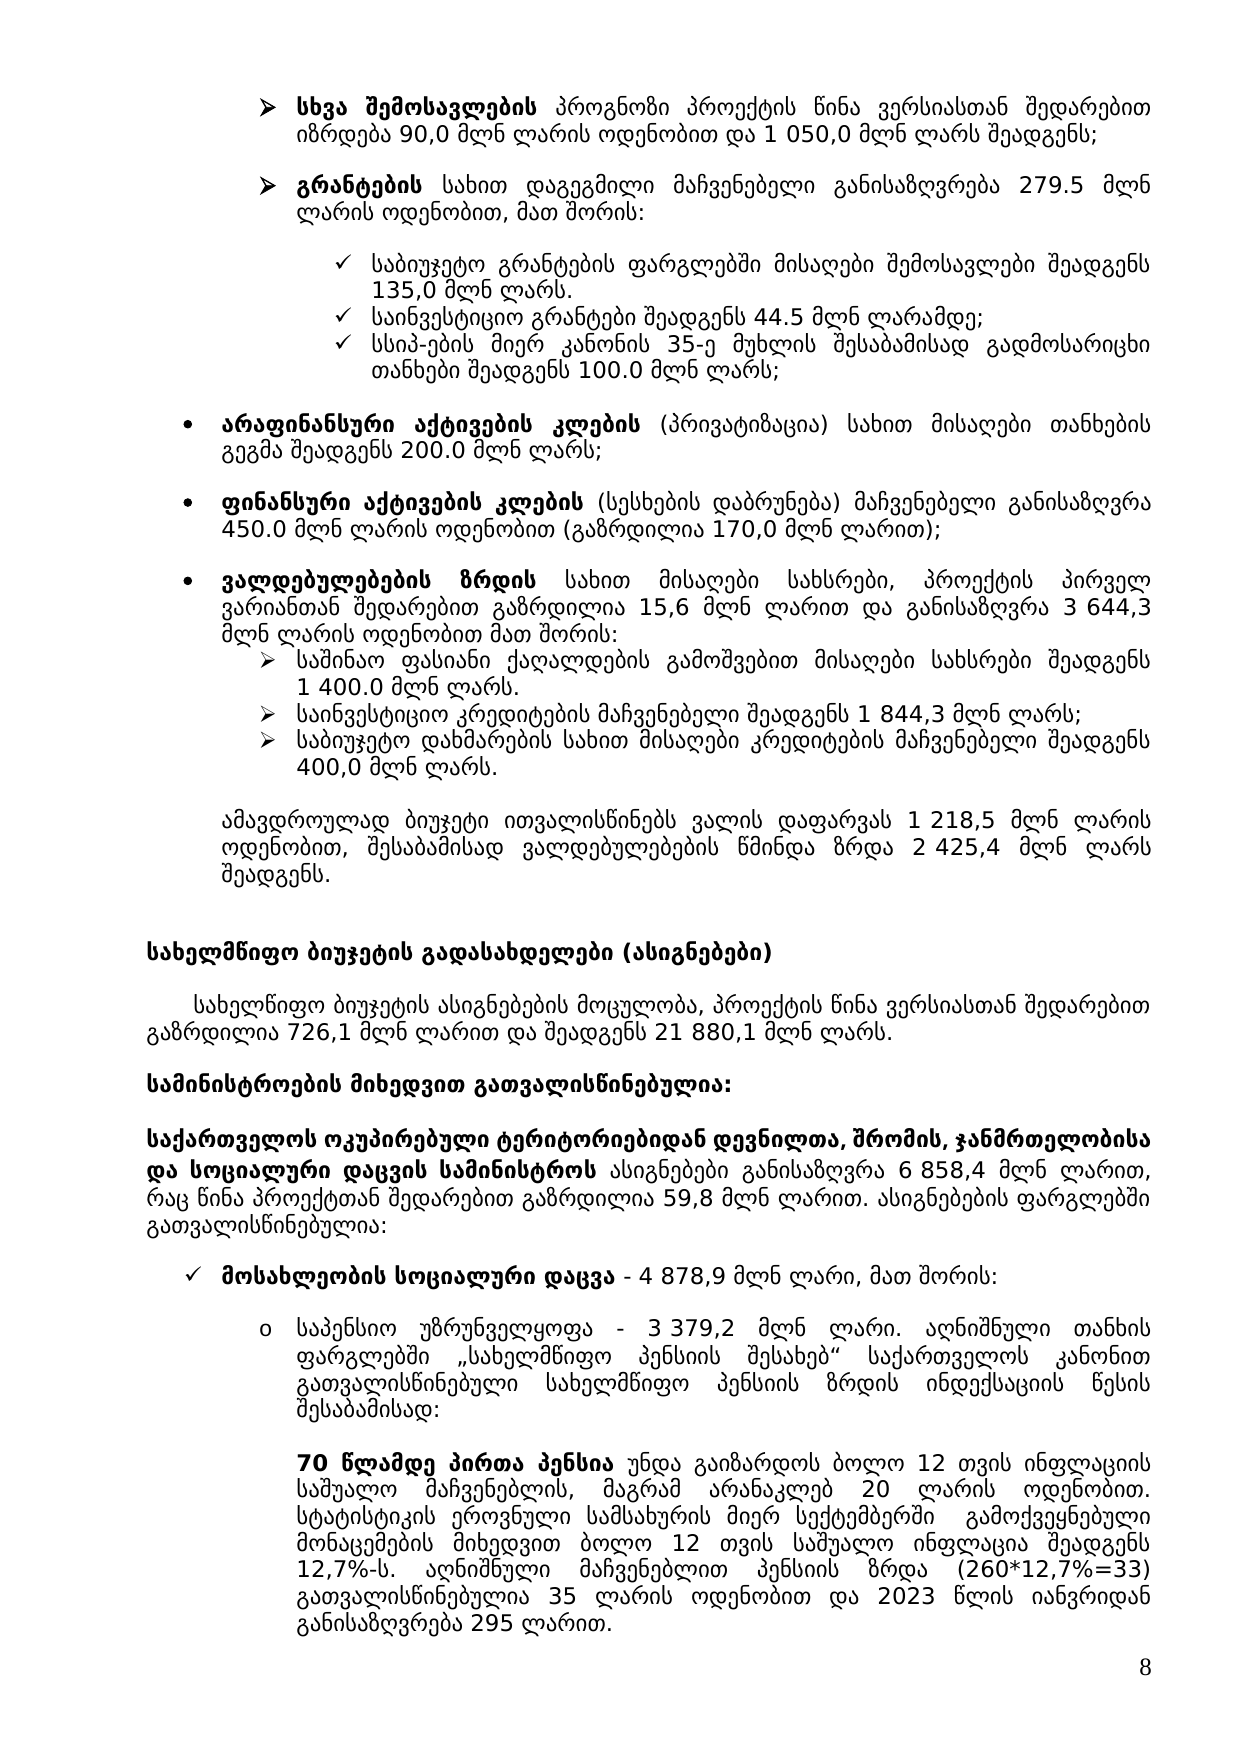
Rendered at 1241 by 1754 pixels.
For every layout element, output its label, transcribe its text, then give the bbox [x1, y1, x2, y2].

list მოსახლეობის სოციალური დაცვა - 4 878,9 მლნ ლარი, მათ შორის: [184, 1263, 1152, 1290]
text ამავდროულად ბიუჯეტი ითვალისწინებს ვალის დაფარვას 1 218,5 მლნ ლარის ოდენობით, შესაბამისად ვალდებულებების წმინდა ზრდა 2 425,4 მლნ ლარს შეადგენს. [221, 808, 1152, 888]
list ვალდებულებების ზრდის სახით მისაღები სახსრები, პროექტის პირველ ვარიანთან შედარებით გაზრდილია 15,6 მლნ ლარით და განისაზღვრა 3 644,3 მლნ ლარის ოდენობით მათ შორის: [184, 568, 1152, 648]
list გრანტების სახით დაგეგმილი მაჩვენებელი განისაზღვრება 279.5 მლნ ლარის ოდენობით, მათ შორის: [259, 173, 1152, 226]
list საინვესტიციო გრანტები შეადგენს 44.5 მლნ ლარამდე; [334, 304, 1152, 331]
list საპენსიო უზრუნველყოფა - 3 379,2 მლნ ლარი. აღნიშნული თანხის ფარგლებში „სახელმწიფო პენსიის შესახებ“ საქართველოს კანონით გათვალისწინებული სახელმწიფო პენსიის ზრდის ინდექსაციის წესის შესაბამისად: [259, 1315, 1152, 1423]
subtitle სახელმწიფო ბიუჯეტის გადასახდელები (ასიგნებები) [118, 939, 1152, 966]
text საქართველოს ოკუპირებული ტერიტორიებიდან დევნილთა, შრომის, ჯანმრთელობისა და სოციალური დაცვის სამინისტროს ასიგნებები განისაზღვრა 6 858,4 მლნ ლარით, რაც წინა პროექტთან შედარებით გაზრდილია 59,8 მლნ ლარით. ასიგნებების ფარგლებში გათვალისწინებულია: [146, 1123, 1152, 1238]
list სხვა შემოსავლების პროგნოზი პროექტის წინა ვერსიასთან შედარებით იზრდება 90,0 მლნ ლარის ოდენობით და 1 050,0 მლნ ლარს შეადგენს; [259, 94, 1152, 148]
text 70 წლამდე პირთა პენსია უნდა გაიზარდოს ბოლო 12 თვის ინფლაციის საშუალო მაჩვენებლის, მაგრამ არანაკლებ 20 ლარის ოდენობით. სტატისტიკის ეროვნული სამსახურის მიერ სექტემბერში გამოქვეყნებული მონაცემების მიხედვით ბოლო 12 თვის საშუალო ინფლაცია შეადგენს 12,7%-ს. აღნიშნული მაჩვენებლით პენსიის ზრდა (260*12,7%=33) გათვალისწინებულია 35 ლარის ოდენობით და 2023 წლის იანვრიდან განისაზღვრება 295 ლარით. [296, 1450, 1152, 1637]
list საბიუჯეტო გრანტების ფარგლებში მისაღები შემოსავლები შეადგენს 135,0 მლნ ლარს. [334, 251, 1152, 304]
list არაფინანსური აქტივების კლების (პრივატიზაცია) სახით მისაღები თანხების გეგმა შეადგენს 200.0 მლნ ლარს; [184, 411, 1152, 464]
text სამინისტროების მიხედვით გათვალისწინებულია: [146, 1071, 1152, 1098]
text სახელწიფო ბიუჯეტის ასიგნებების მოცულობა, პროექტის წინა ვერსიასთან შედარებით გაზრდილია 726,1 მლნ ლარით და შეადგენს 21 880,1 მლნ ლარს. [146, 993, 1152, 1046]
list სსიპ-ების მიერ კანონის 35-ე მუხლის შესაბამისად გადმოსარიცხი თანხები შეადგენს 100.0 მლნ ლარს; [334, 331, 1152, 384]
list საშინაო ფასიანი ქაღალდების გამოშვებით მისაღები სახსრები შეადგენს 1 400.0 მლნ ლარს. [259, 648, 1152, 701]
list საინვესტიციო კრედიტების მაჩვენებელი შეადგენს 1 844,3 მლნ ლარს; [259, 701, 1152, 728]
list საბიუჯეტო დახმარების სახით მისაღები კრედიტების მაჩვენებელი შეადგენს 400,0 მლნ ლარს. [259, 728, 1152, 781]
list ფინანსური აქტივების კლების (სესხების დაბრუნება) მაჩვენებელი განისაზღვრა 450.0 მლნ ლარის ოდენობით (გაზრდილია 170,0 მლნ ლარით); [184, 489, 1152, 543]
